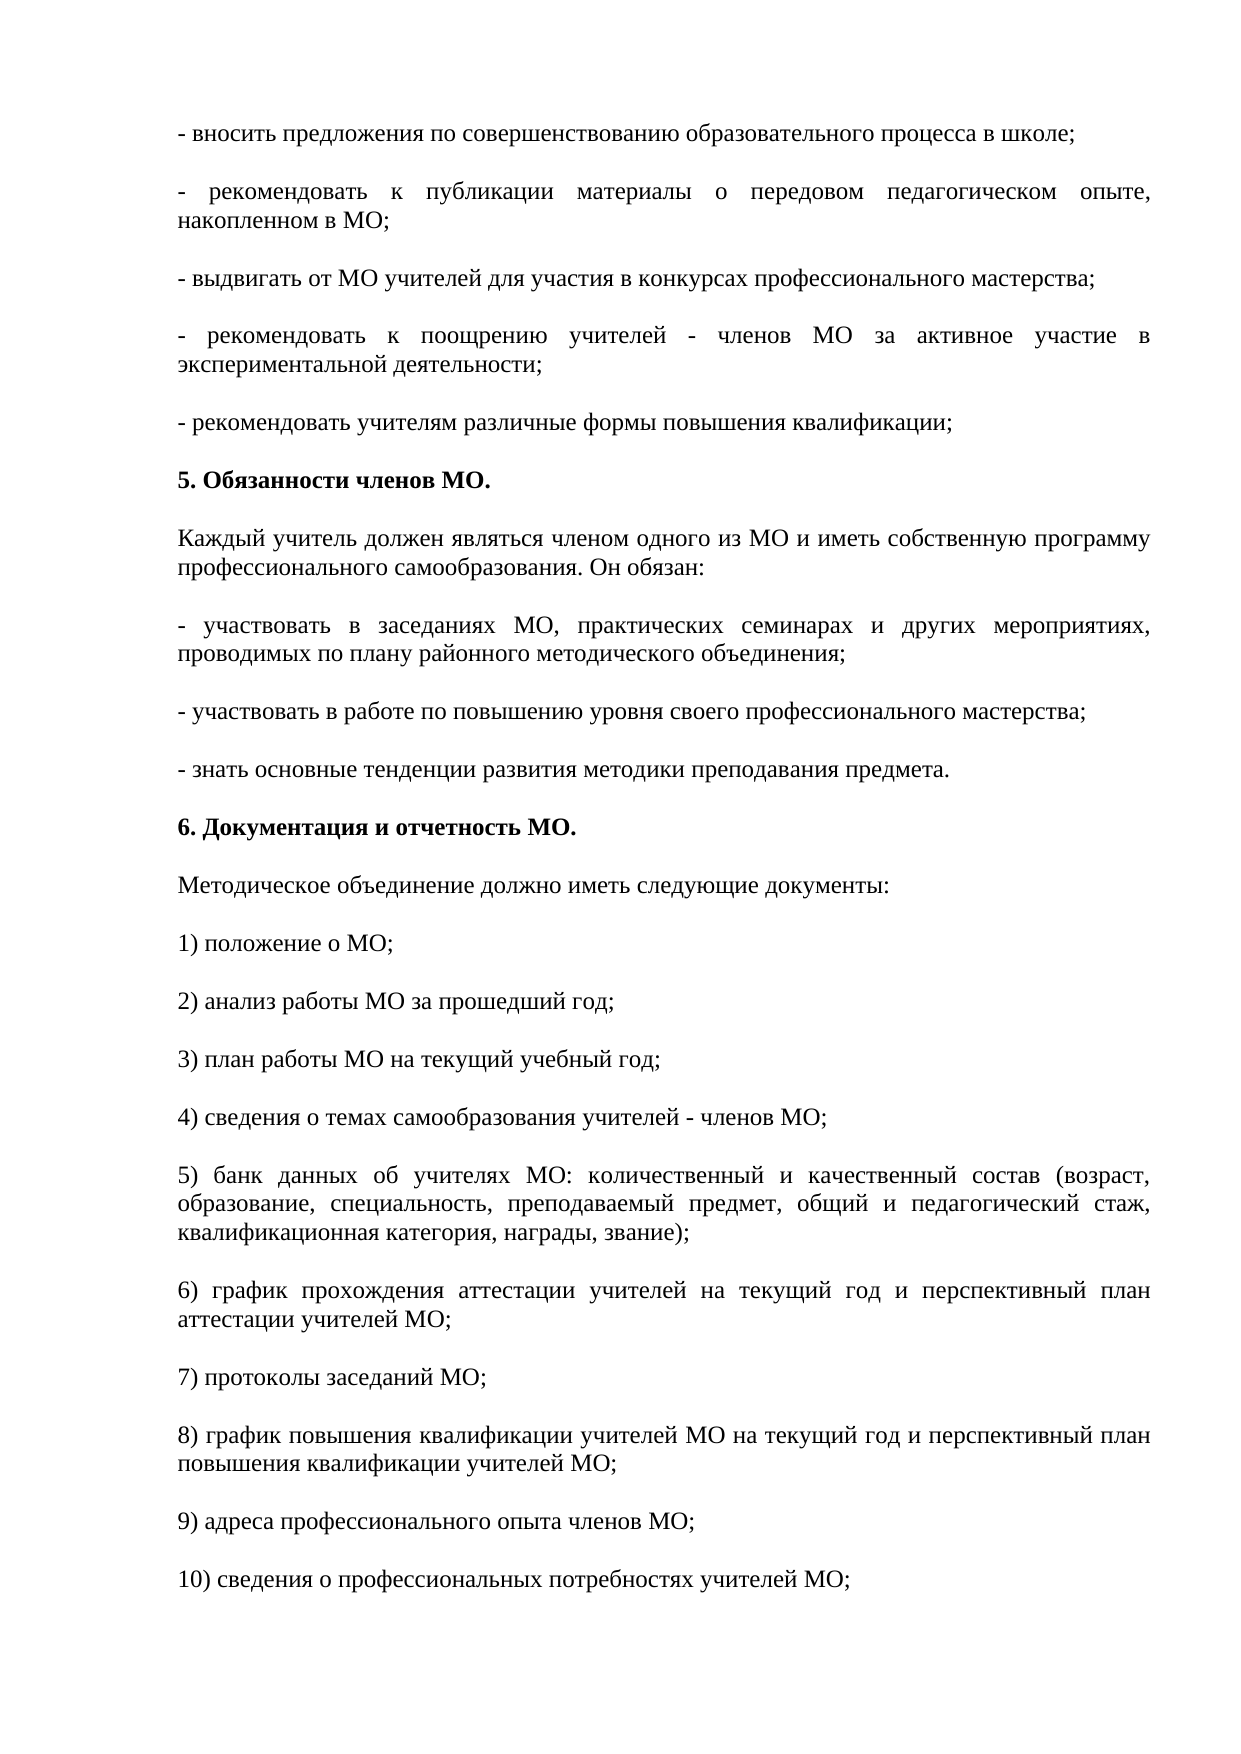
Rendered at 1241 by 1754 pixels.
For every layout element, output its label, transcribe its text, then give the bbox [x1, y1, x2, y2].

text 6) график прохождения аттестации учителей на текущий год и перспективный план аттестации учителей МО; [177, 1275, 1152, 1333]
text - рекомендовать к поощрению учителей - членов МО за активное участие в экспериментальной деятельности; [177, 321, 1152, 378]
text - выдвигать от МО учителей для участия в конкурсах профессионального мастерства; [177, 263, 1152, 291]
text - участвовать в работе по повышению уровня своего профессионального мастерства; [177, 696, 1152, 725]
text Методическое объединение должно иметь следующие документы: [177, 870, 1152, 899]
text - знать основные тенденции развития методики преподавания предмета. [177, 754, 1152, 783]
text 8) график повышения квалификации учителей МО на текущий год и перспективный план повышения квалификации учителей МО; [177, 1420, 1152, 1477]
text 5. Обязанности членов МО. [177, 465, 1152, 494]
text - рекомендовать к публикации материалы о передовом педагогическом опыте, накопленном в МО; [177, 176, 1152, 233]
text 9) адреса профессионального опыта членов МО; [177, 1506, 1152, 1535]
text - рекомендовать учителям различные формы повышения квалификации; [177, 407, 1152, 436]
text 6. Документация и отчетность МО. [177, 812, 1152, 841]
text 5) банк данных об учителях МО: количественный и качественный состав (возраст, образование, специальность, преподаваемый предмет, общий и педагогический стаж, квалификационная категория, награды, звание); [177, 1160, 1152, 1246]
text - вносить предложения по совершенствованию образовательного процесса в школе; [177, 118, 1152, 147]
text 10) сведения о профессиональных потребностях учителей МО; [177, 1564, 1152, 1593]
text - участвовать в заседаниях МО, практических семинарах и других мероприятиях, проводимых по плану районного методического объединения; [177, 610, 1152, 667]
text 7) протоколы заседаний МО; [177, 1362, 1152, 1391]
text 2) анализ работы МО за прошедший год; [177, 986, 1152, 1015]
text 1) положение о МО; [177, 928, 1152, 957]
text Каждый учитель должен являться членом одного из МО и иметь собственную программу профессионального самообразования. Он обязан: [177, 523, 1152, 581]
text 3) план работы МО на текущий учебный год; [177, 1044, 1152, 1073]
text 4) сведения о темах самообразования учителей - членов МО; [177, 1102, 1152, 1131]
